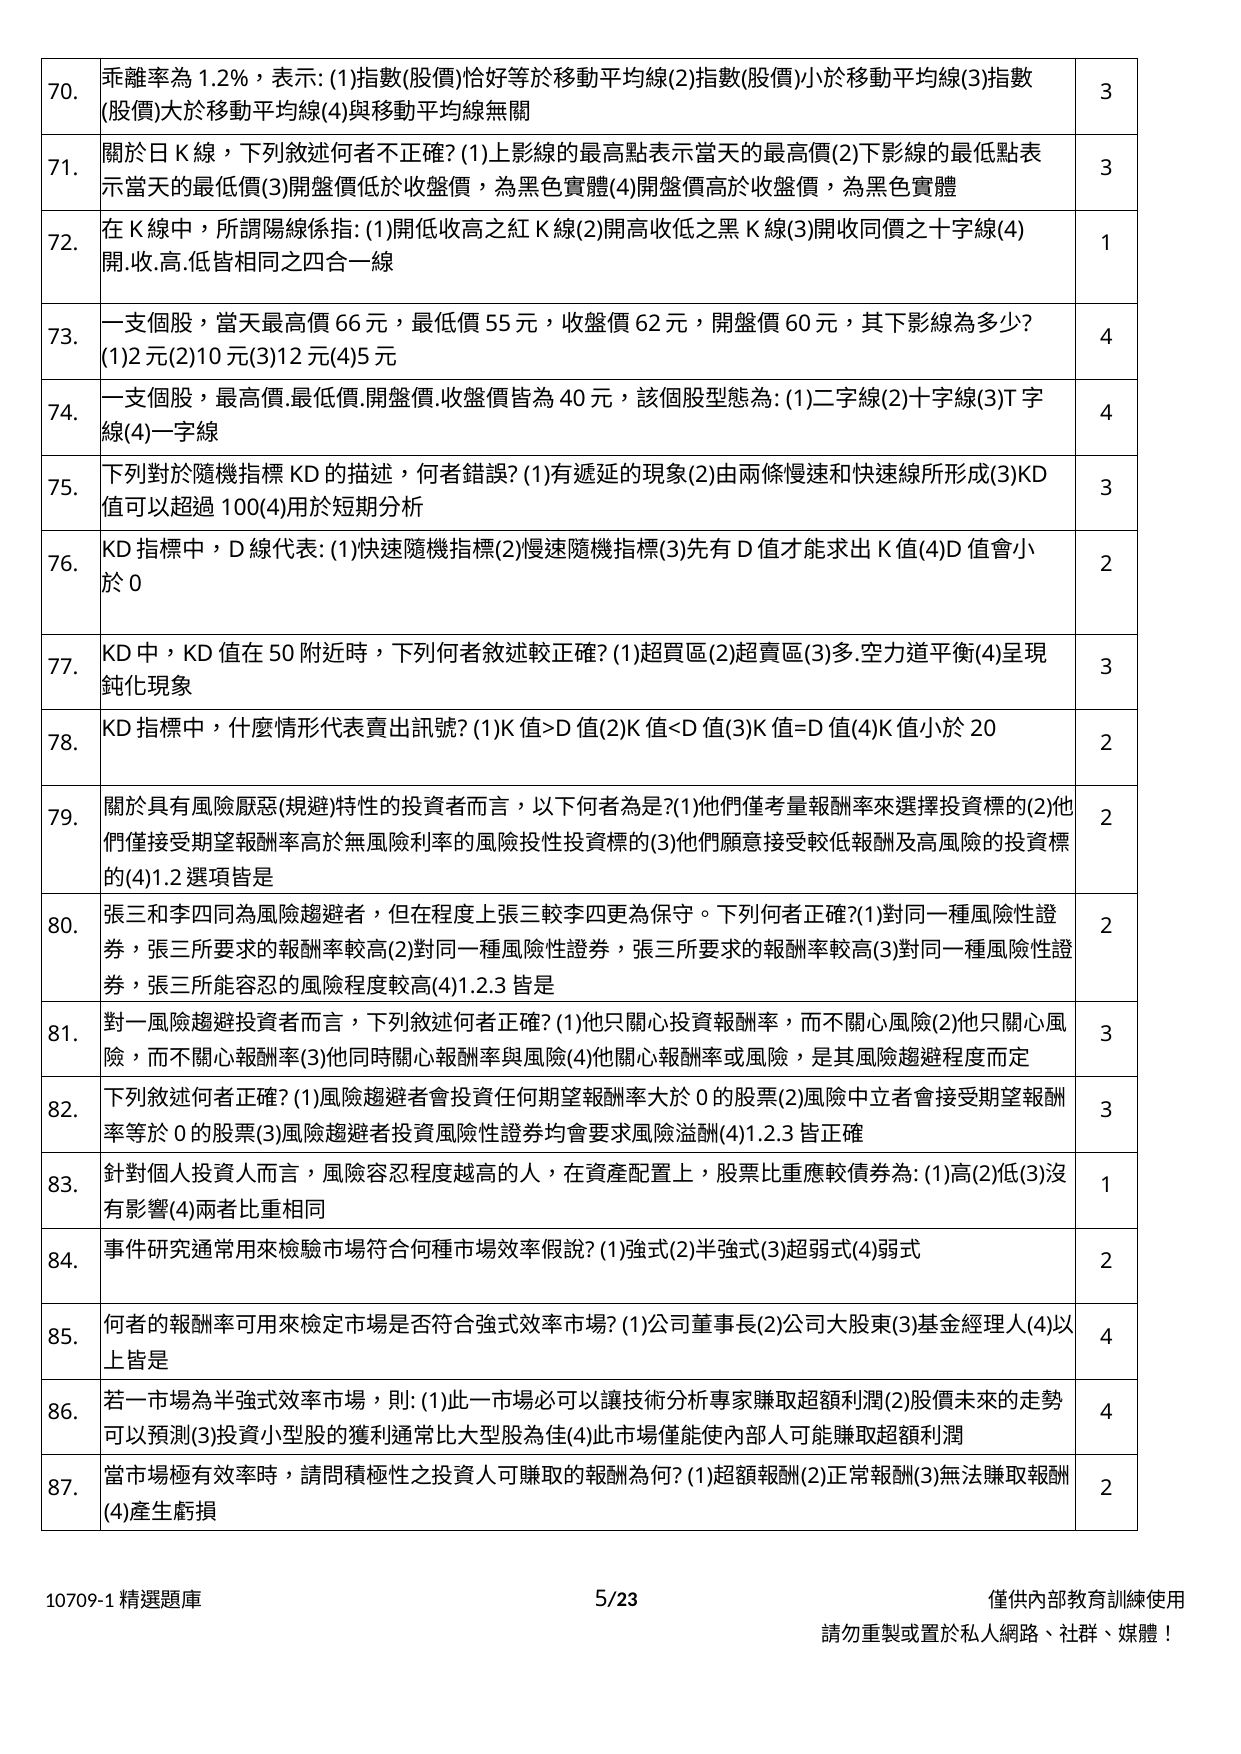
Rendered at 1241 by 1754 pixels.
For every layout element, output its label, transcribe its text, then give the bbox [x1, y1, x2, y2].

table_cell [42, 380, 100, 454]
table_cell 針對個人投資人而言，風險容忍程度越高的人，在資產配置上，股票比重應較債券為: (1)高(2)低(3)沒有影響(4)兩者比重相同 [101, 1153, 1075, 1227]
table_cell [42, 786, 100, 893]
table_cell 3 [1076, 135, 1137, 209]
table_cell [42, 710, 100, 785]
table_cell [42, 531, 100, 633]
table_cell 1 [1076, 1153, 1137, 1227]
table_cell 4 [1076, 304, 1137, 379]
table_cell 2 [1076, 894, 1137, 1001]
table_cell 在K線中，所謂陽線係指: (1)開低收高之紅K線(2)開高收低之黑K線(3)開收同價之十字線(4)開.收.高.低皆相同之四合一線 [101, 211, 1075, 303]
table_cell 2 [1076, 1455, 1137, 1530]
table_cell [42, 211, 100, 303]
table_cell 1 [1076, 211, 1137, 303]
table_cell 2 [1076, 786, 1137, 893]
table_cell 3 [1076, 1002, 1137, 1076]
table_cell 關於具有風險厭惡(規避)特性的投資者而言，以下何者為是?(1)他們僅考量報酬率來選擇投資標的(2)他們僅接受期望報酬率高於無風險利率的風險投性投資標的(3)他們願意接受較低報酬及高風險的投資標的(4)1.2選項皆是 [101, 786, 1075, 893]
table_cell 當市場極有效率時，請問積極性之投資人可賺取的報酬為何? (1)超額報酬(2)正常報酬(3)無法賺取報酬(4)產生虧損 [101, 1455, 1075, 1530]
table_cell [42, 135, 100, 209]
table_cell 乖離率為1.2%，表示: (1)指數(股價)恰好等於移動平均線(2)指數(股價)小於移動平均線(3)指數(股價)大於移動平均線(4)與移動平均線無關 [101, 59, 1075, 134]
table_cell 2 [1076, 710, 1137, 785]
table_cell 一支個股，當天最高價66元，最低價55元，收盤價62元，開盤價60元，其下影線為多少? (1)2元(2)10元(3)12元(4)5元 [101, 304, 1075, 379]
table_cell KD指標中，D線代表: (1)快速隨機指標(2)慢速隨機指標(3)先有D值才能求出K值(4)D值會小於0 [101, 531, 1075, 633]
table_cell [42, 635, 100, 709]
table_cell KD指標中，什麼情形代表賣出訊號? (1)K值>D值(2)K值<D值(3)K值=D值(4)K值小於20 [101, 710, 1075, 785]
table_cell [42, 1153, 100, 1227]
table_cell [42, 1380, 100, 1454]
table_cell [42, 1455, 100, 1530]
table_cell [42, 304, 100, 379]
table_cell 何者的報酬率可用來檢定市場是否符合強式效率市場? (1)公司董事長(2)公司大股東(3)基金經理人(4)以上皆是 [101, 1304, 1075, 1379]
table_cell [42, 1304, 100, 1379]
table_cell 張三和李四同為風險趨避者，但在程度上張三較李四更為保守。下列何者正確?(1)對同一種風險性證券，張三所要求的報酬率較高(2)對同一種風險性證券，張三所要求的報酬率較高(3)對同一種風險性證券，張三所能容忍的風險程度較高(4)1.2.3皆是 [101, 894, 1075, 1001]
table_cell 對一風險趨避投資者而言，下列敘述何者正確? (1)他只關心投資報酬率，而不關心風險(2)他只關心風險，而不關心報酬率(3)他同時關心報酬率與風險(4)他關心報酬率或風險，是其風險趨避程度而定 [101, 1002, 1075, 1076]
table_cell 2 [1076, 531, 1137, 633]
table_cell [42, 456, 100, 530]
table_cell 4 [1076, 1380, 1137, 1454]
table_cell 3 [1076, 635, 1137, 709]
table_cell 4 [1076, 1304, 1137, 1379]
table_cell 3 [1076, 456, 1137, 530]
table_cell 3 [1076, 59, 1137, 134]
table_cell 下列對於隨機指標KD的描述，何者錯誤? (1)有遞延的現象(2)由兩條慢速和快速線所形成(3)KD值可以超過100(4)用於短期分析 [101, 456, 1075, 530]
table_cell KD中，KD值在50附近時，下列何者敘述較正確? (1)超買區(2)超賣區(3)多.空力道平衡(4)呈現鈍化現象 [101, 635, 1075, 709]
table_cell [42, 894, 100, 1001]
table_cell [42, 1077, 100, 1152]
table_cell [42, 1002, 100, 1076]
table_cell 關於日K線，下列敘述何者不正確? (1)上影線的最高點表示當天的最高價(2)下影線的最低點表示當天的最低價(3)開盤價低於收盤價，為黑色實體(4)開盤價高於收盤價，為黑色實體 [101, 135, 1075, 209]
table_cell 若一市場為半強式效率市場，則: (1)此一市場必可以讓技術分析專家賺取超額利潤(2)股價未來的走勢可以預測(3)投資小型股的獲利通常比大型股為佳(4)此市場僅能使內部人可能賺取超額利潤 [101, 1380, 1075, 1454]
table_cell 3 [1076, 1077, 1137, 1152]
table_cell 2 [1076, 1229, 1137, 1303]
table_cell [42, 59, 100, 134]
table_cell 4 [1076, 380, 1137, 454]
table_cell [42, 1229, 100, 1303]
table_cell 事件研究通常用來檢驗市場符合何種市場效率假說? (1)強式(2)半強式(3)超弱式(4)弱式 [101, 1229, 1075, 1303]
table_cell 下列敘述何者正確? (1)風險趨避者會投資任何期望報酬率大於0的股票(2)風險中立者會接受期望報酬率等於0的股票(3)風險趨避者投資風險性證券均會要求風險溢酬(4)1.2.3皆正確 [101, 1077, 1075, 1152]
table_cell 一支個股，最高價.最低價.開盤價.收盤價皆為40元，該個股型態為: (1)二字線(2)十字線(3)T字線(4)一字線 [101, 380, 1075, 454]
